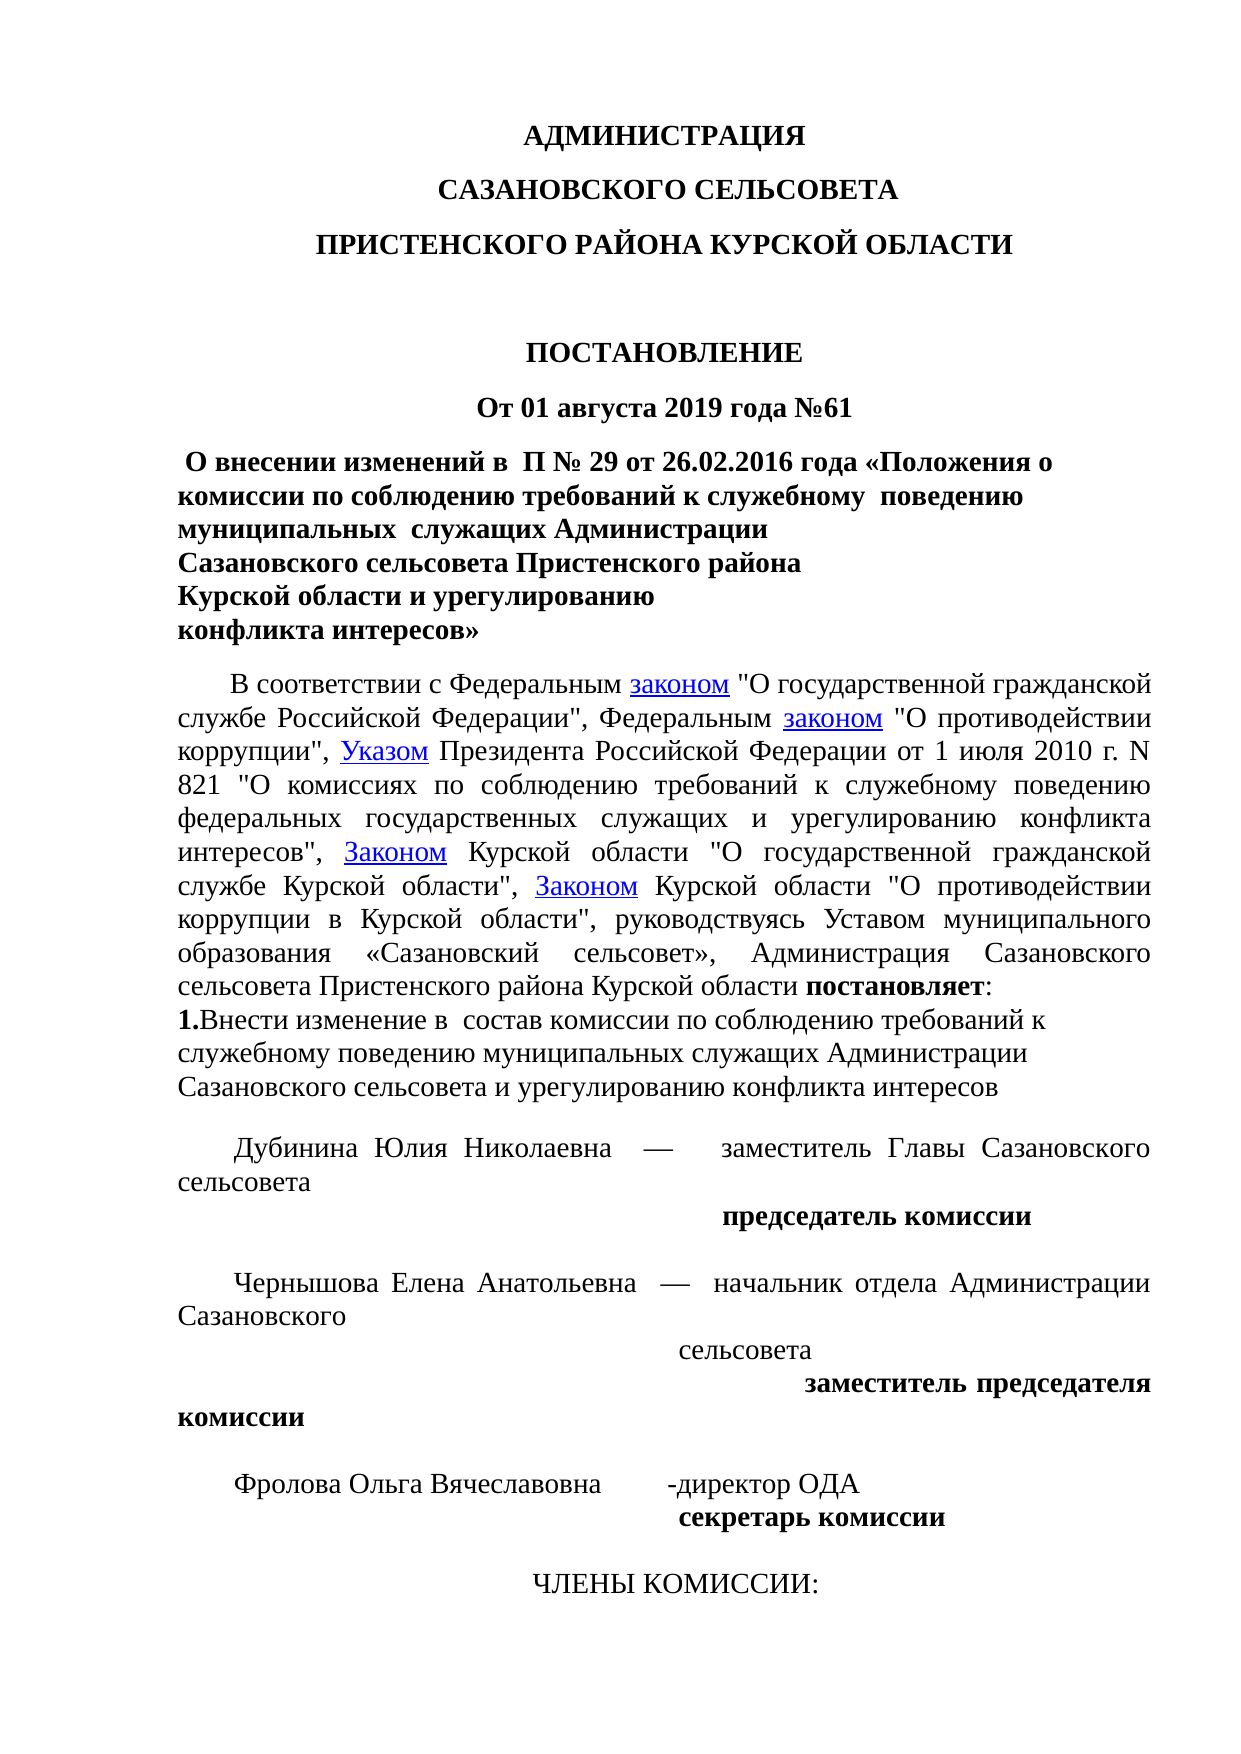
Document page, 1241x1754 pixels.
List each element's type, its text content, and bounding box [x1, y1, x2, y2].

text САЗАНОВСКОГО СЕЛЬСОВЕТА [177, 172, 1152, 206]
text О внесении изменений в П № 29 от 26.02.2016 года «Положения о комиссии по соблюдению требований к служебному поведению муниципальных служащих Администрации Сазановского сельсовета Пристенского района Курской области и урегулированию конфликта интересов» [177, 444, 1152, 646]
text АДМИНИСТРАЦИЯ [177, 118, 1152, 152]
text председатель комиссии [177, 1198, 1152, 1231]
text 1.Внести изменение в состав комиссии по соблюдению требований к служебному поведению муниципальных служащих Администрации Сазановского сельсовета и урегулированию конфликта интересов [177, 1002, 1152, 1102]
text ЧЛЕНЫ КОМИССИИ: [177, 1567, 1152, 1600]
text секретарь комиссии [177, 1499, 1152, 1533]
text Чернышова Елена Анатольевна — начальник отдела Администрации Сазановского [177, 1265, 1152, 1332]
text ПОСТАНОВЛЕНИЕ [177, 336, 1152, 369]
text ПРИСТЕНСКОГО РАЙОНА КУРСКОЙ ОБЛАСТИ [177, 227, 1152, 260]
text В соответствии с Федеральным законом "О государственной гражданской службе Российской Федерации", Федеральным законом "О противодействии коррупции", Указом Президента Российской Федерации от 1 июля 2010 г. N 821 "О комиссиях по соблюдению требований к служебному поведению федеральных государственных служащих и урегулированию конфликта интересов", Законом Курской области "О государственной гражданской службе Курской области", Законом Курской области "О противодействии коррупции в Курской области", руководствуясь Уставом муниципального образования «Сазановский сельсовет», Администрация Сазановского сельсовета Пристенского района Курской области постановляет: [177, 666, 1152, 1002]
text заместитель председателя комиссии [177, 1365, 1152, 1432]
text Фролова Ольга Вячеславовна -директор ОДА [177, 1466, 1152, 1499]
text сельсовета [177, 1332, 1152, 1365]
text Дубинина Юлия Николаевна — заместитель Главы Сазановского сельсовета [177, 1131, 1152, 1198]
text От 01 августа 2019 года №61 [177, 390, 1152, 423]
